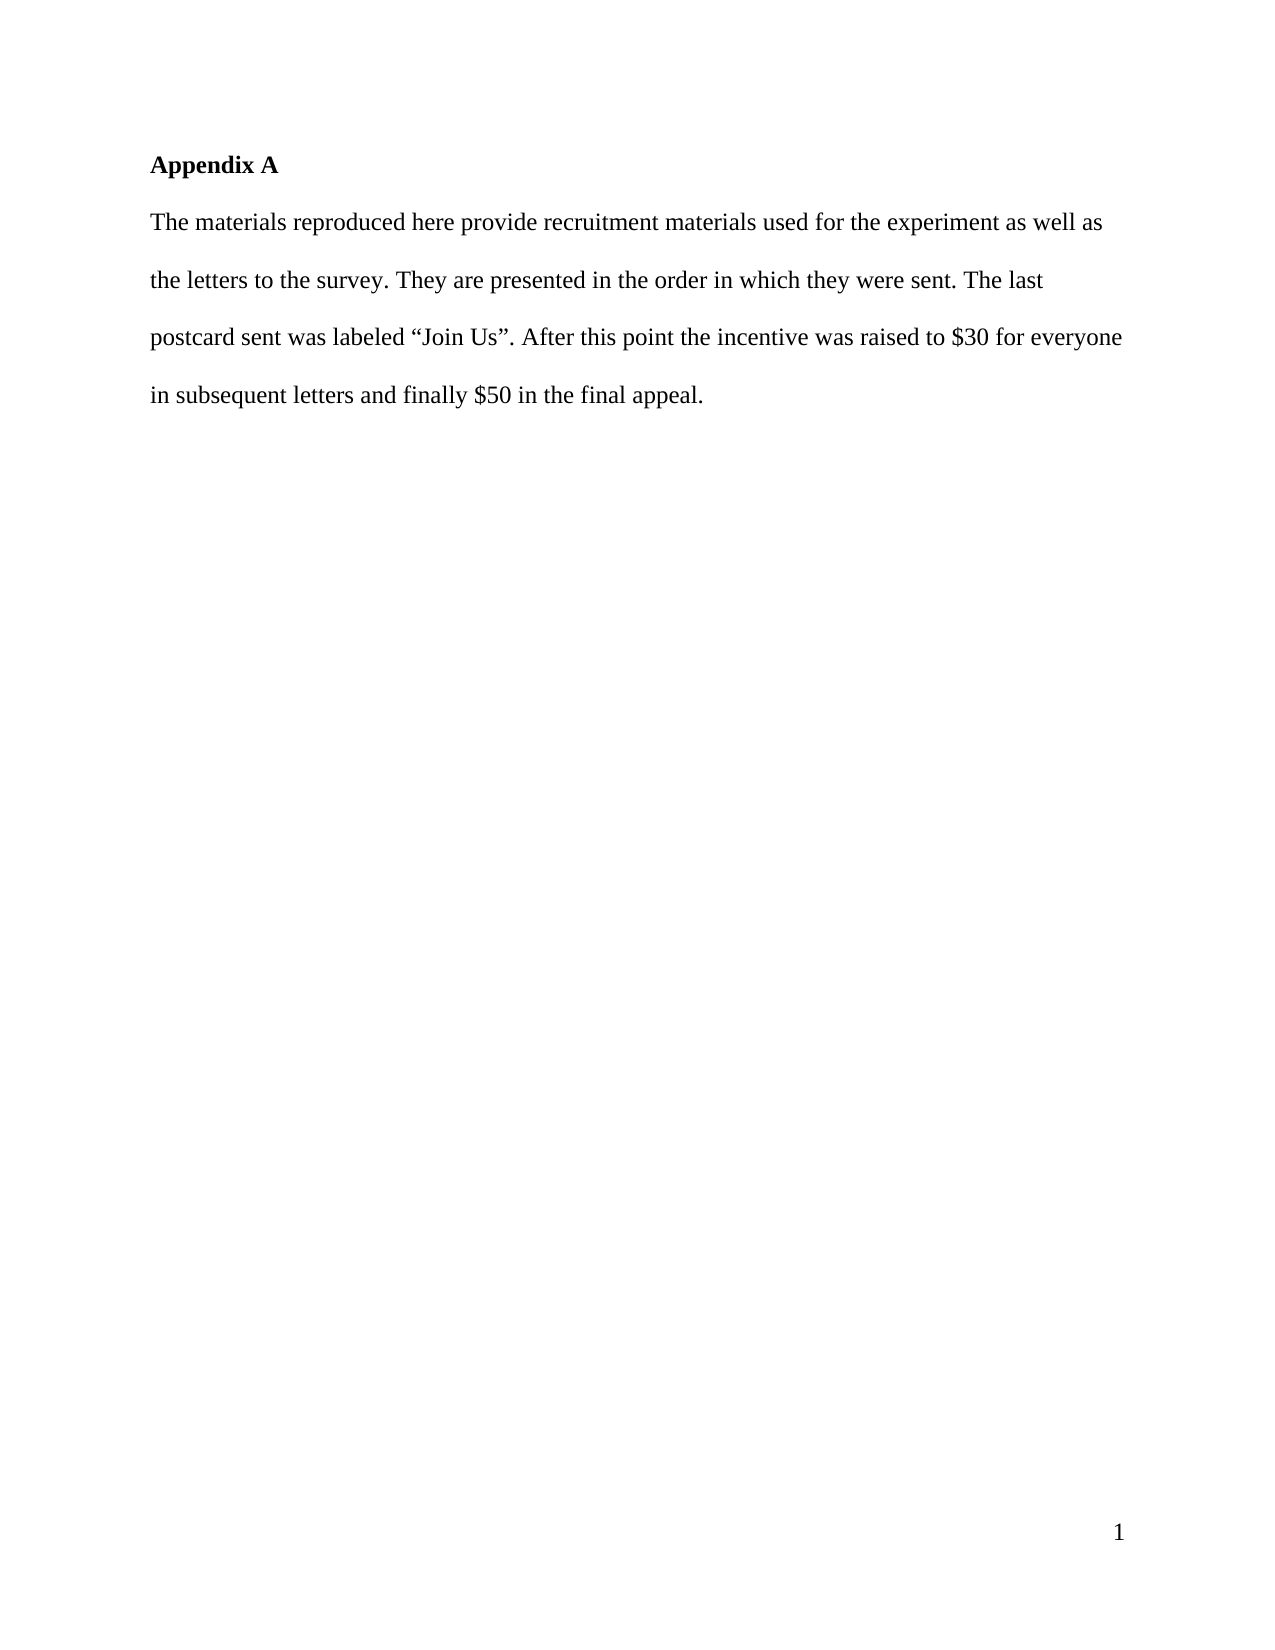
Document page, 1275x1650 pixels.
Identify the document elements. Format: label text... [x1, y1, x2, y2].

text The materials reproduced here provide recruitment materials used for the experiment as well as the letters to the survey. They are presented in the order in which they were sent. The last postcard sent was labeled “Join Us”. After this point the incentive was raised to $30 for everyone in subsequent letters and finally $50 in the final appeal. [150, 207, 1125, 409]
text Appendix A [150, 150, 1125, 179]
